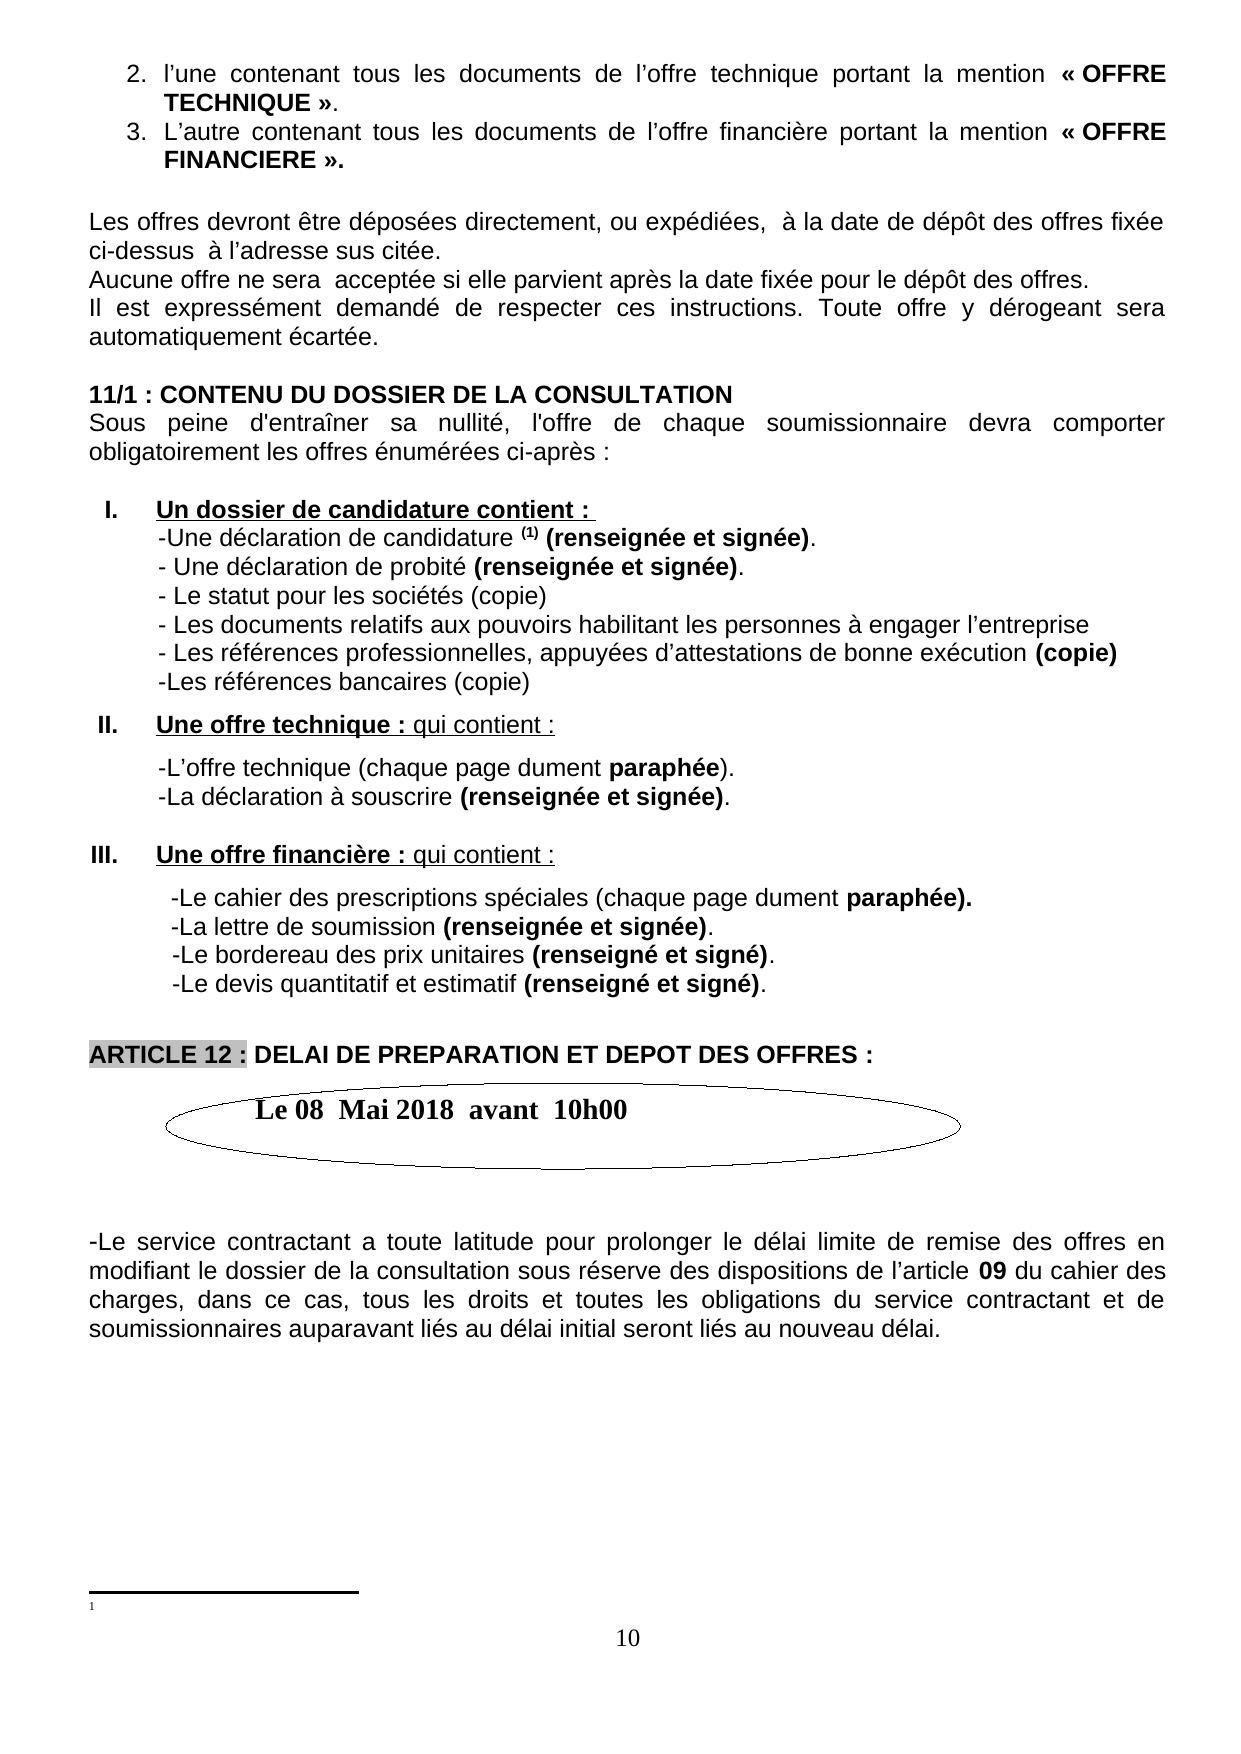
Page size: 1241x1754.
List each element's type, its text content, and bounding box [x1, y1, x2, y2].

list l’une contenant tous les documents de l’offre technique portant la mention « OFFRE TECHNIQUE ». [126, 59, 1167, 117]
text Aucune offre ne sera acceptée si elle parvient après la date fixée pour le dépôt des offres. [89, 265, 1167, 293]
text -Le devis quantitatif et estimatif (renseigné et signé). [89, 969, 1167, 998]
text -La lettre de soumission (renseignée et signée). [171, 912, 1167, 940]
text -Le bordereau des prix unitaires (renseigné et signé). [89, 940, 1167, 969]
text - Le statut pour les sociétés (copie) [89, 581, 1167, 610]
text -Une déclaration de candidature () (renseignée et signée). [89, 523, 1167, 552]
text -Le cahier des prescriptions spéciales (chaque page dument paraphée). [171, 883, 1167, 912]
text Sous peine d'entraîner sa nullité, l'offre de chaque soumissionnaire devra comporter obligatoirement les offres énumérées ci-après : [89, 408, 1167, 466]
text -Les références bancaires (copie) [89, 667, 1167, 696]
text ARTICLE 12 : DELAI DE PREPARATION ET DEPOT DES OFFRES : [247, 1040, 1167, 1068]
text Les offres devront être déposées directement, ou expédiées, à la date de dépôt des offres fixée ci-dessus à l’adresse sus citée. [89, 207, 1167, 265]
list Une offre technique : qui contient : [118, 710, 1167, 739]
text -La déclaration à souscrire (renseignée et signée). [89, 782, 1167, 811]
text -L’offre technique (chaque page dument paraphée). [89, 753, 1167, 782]
text 11/1 : CONTENU DU DOSSIER DE LA CONSULTATION [89, 380, 1167, 408]
text - Les références professionnelles, appuyées d’attestations de bonne exécution (copie) [89, 638, 1167, 667]
list Une offre financière : qui contient : [118, 840, 1167, 868]
list L’autre contenant tous les documents de l’offre financière portant la mention « OFFRE FINANCIERE ». [126, 117, 1167, 174]
text -Le service contractant a toute latitude pour prolonger le délai limite de remise des offres en modifiant le dossier de la consultation sous réserve des dispositions de l’article 09 du cahier des charges, dans ce cas, tous les droits et toutes les obligations du service contractant et de soumissionnaires auparavant liés au délai initial seront liés au nouveau délai. [89, 1225, 1167, 1342]
text - Les documents relatifs aux pouvoirs habilitant les personnes à engager l’entreprise [89, 610, 1167, 638]
list Un dossier de candidature contient : [118, 495, 1167, 523]
text - Une déclaration de probité (renseignée et signée). [89, 552, 1167, 581]
text Il est expressément demandé de respecter ces instructions. Toute offre y dérogeant sera automatiquement écartée. [89, 293, 1167, 351]
